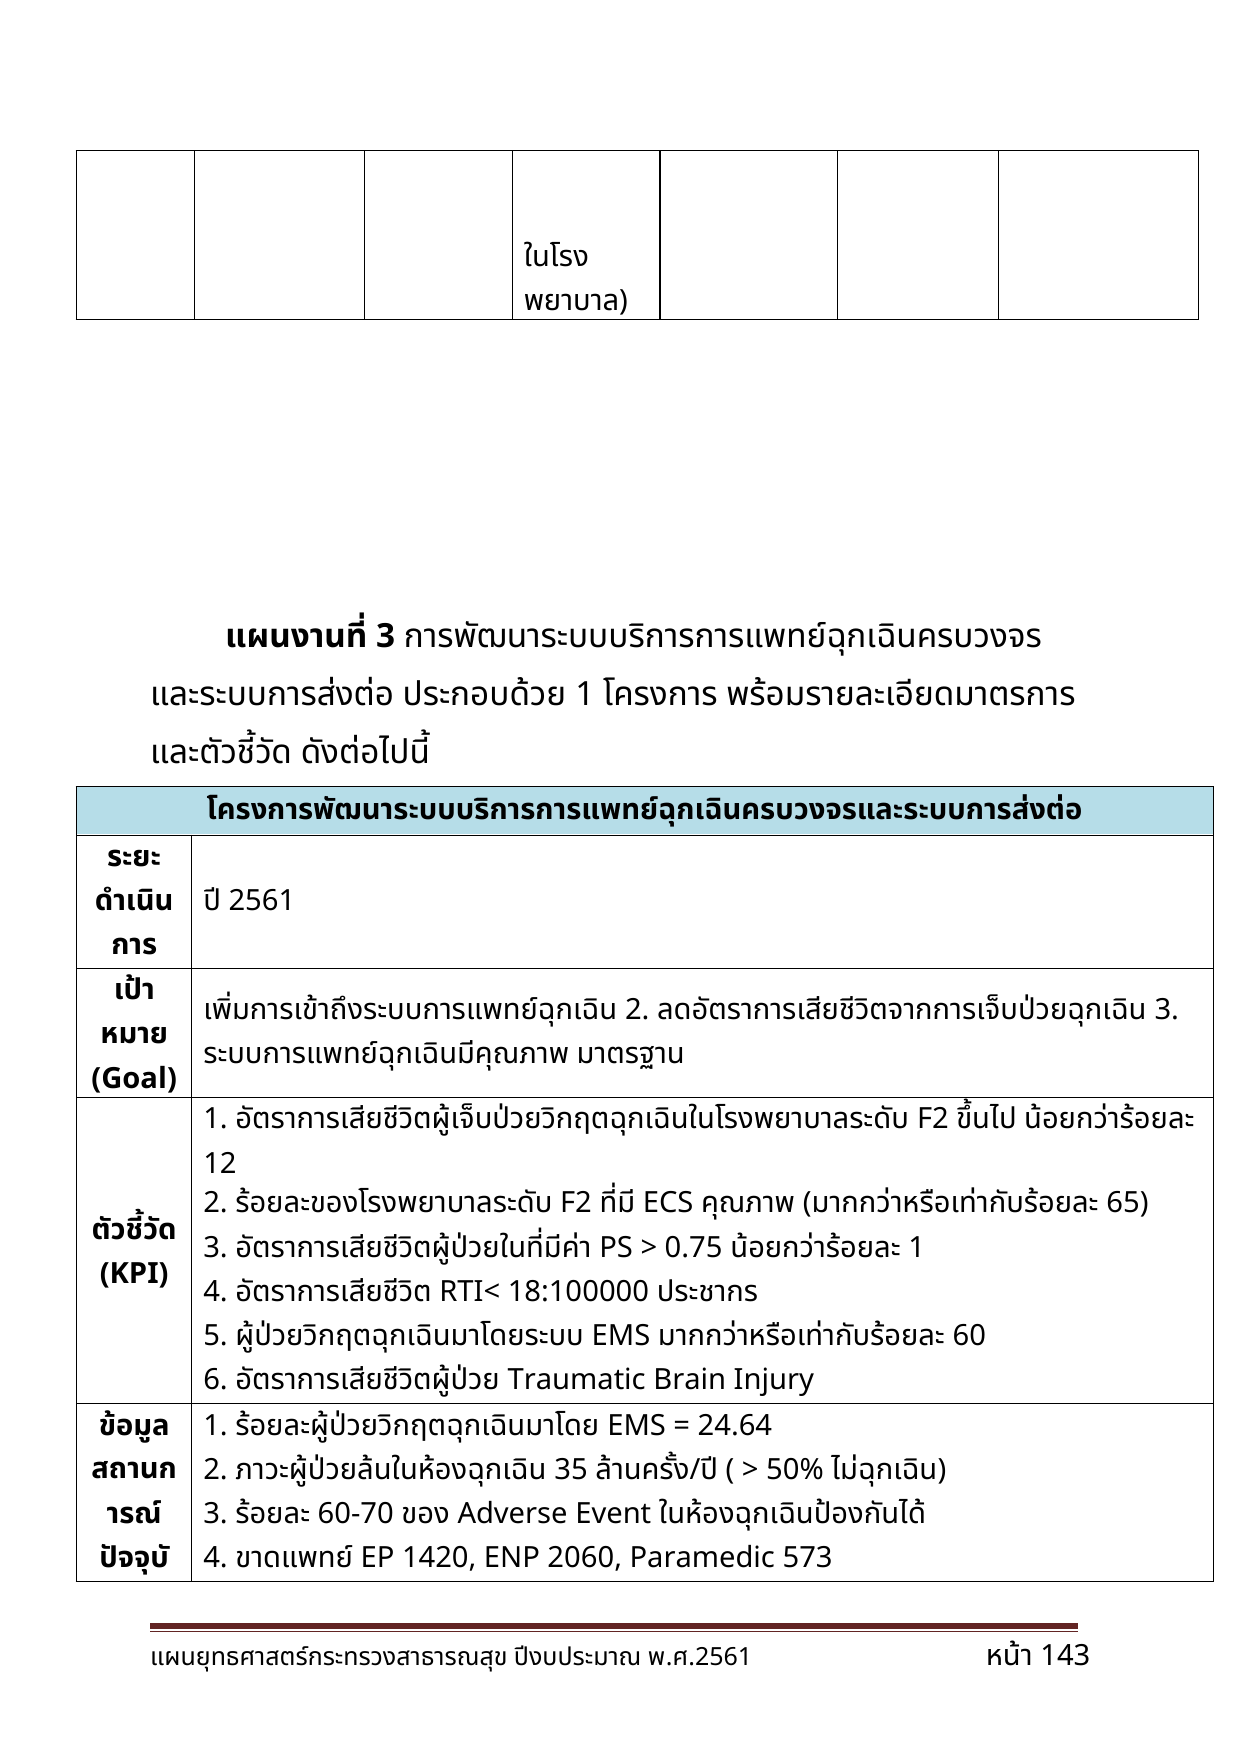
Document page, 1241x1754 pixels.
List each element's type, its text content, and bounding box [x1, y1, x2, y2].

table_cell ตัวชี้วัด (KPI) [77, 1098, 191, 1403]
table_header โครงการพัฒนาระบบบริการการแพทย์ฉุกเฉินครบวงจรและระบบการส่งต่อ [77, 787, 1213, 834]
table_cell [77, 1404, 191, 1581]
table_cell ปี 2561 [192, 836, 1213, 968]
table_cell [192, 1404, 1213, 1581]
text แผนงานที่ 3 การพัฒนาระบบบริการการแพทย์ฉุกเฉินครบวงจรและระบบการส่งต่อ ประกอบด้วย 1 โครงการ พร้อมรายละเอียดมาตรการและตัวชี้วัด ดังต่อไปนี้ [150, 612, 1078, 778]
table_cell 1. อัตราการเสียชีวิตผู้เจ็บป่วยวิกฤตฉุกเฉินในโรงพยาบาลระดับ F2 ขึ้นไป น้อยกว่าร้อยละ 12 2. ร้อยละของโรงพยาบาลระดับ F2 ที่มี ECS คุณภาพ (มากกว่าหรือเท่ากับร้อยละ 65) 3. อัตราการเสียชีวิตผู้ป่วยในที่มีค่า PS > 0.75 น้อยกว่าร้อยละ 1 4. อัตราการเสียชีวิต RTI< 18:100000 ประชากร 5. ผู้ป่วยวิกฤตฉุกเฉินมาโดยระบบ EMS มากกว่าหรือเท่ากับร้อยละ 60 6. อัตราการเสียชีวิตผู้ป่วย Traumatic Brain Injury [192, 1098, 1213, 1403]
table_cell เป้าหมาย (Goal) [77, 969, 191, 1097]
table_cell ระยะดำเนินการ [77, 836, 191, 968]
table_cell เพิ่มการเข้าถึงระบบการแพทย์ฉุกเฉิน 2. ลดอัตราการเสียชีวิตจากการเจ็บป่วยฉุกเฉิน 3. ระบบการแพทย์ฉุกเฉินมีคุณภาพ มาตรฐาน [192, 969, 1213, 1097]
